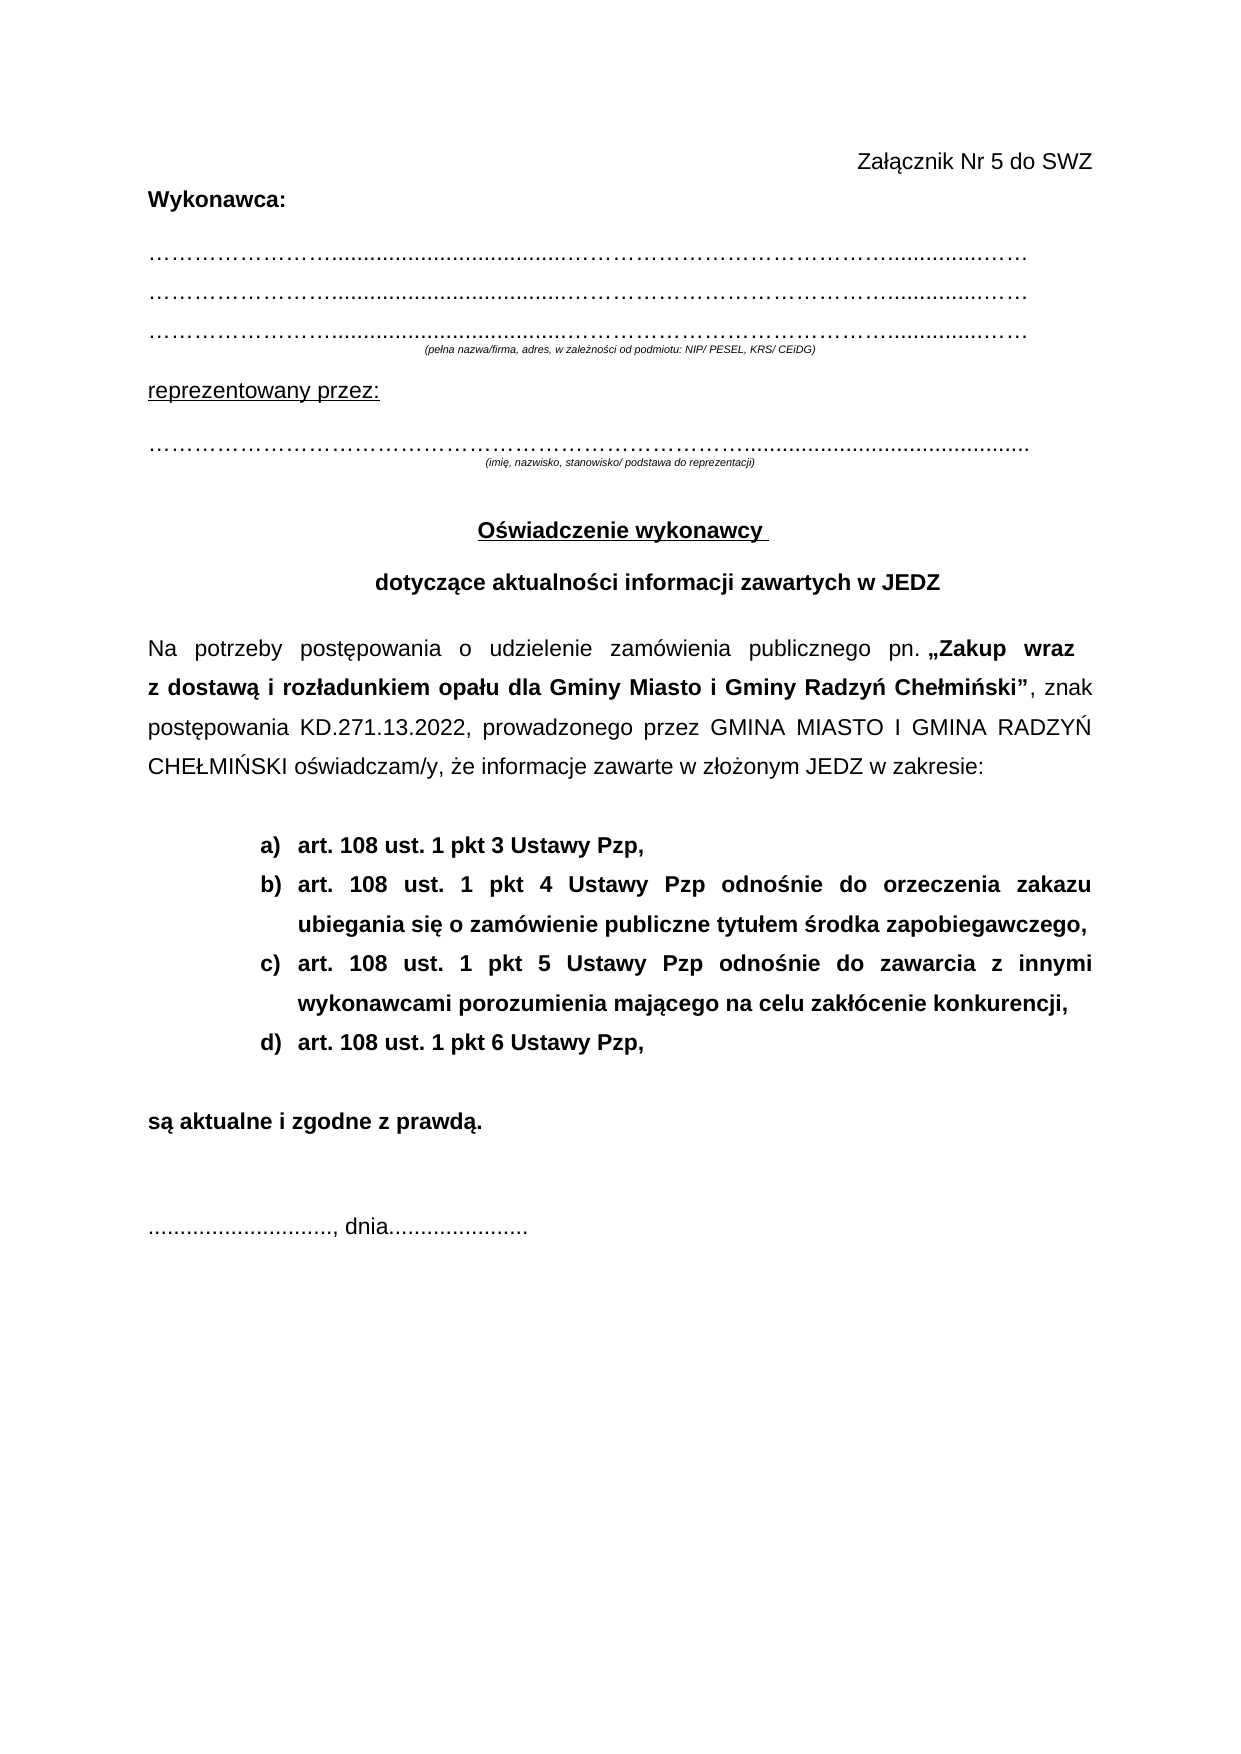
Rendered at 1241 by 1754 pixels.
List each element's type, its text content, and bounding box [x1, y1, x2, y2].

list art. 108 ust. 1 pkt 5 Ustawy Pzp odnośnie do zawarcia z innymi wykonawcami porozumienia mającego na celu zakłócenie konkurencji, [260, 950, 1093, 1016]
text ............................., dnia...................... [148, 1213, 1093, 1239]
text …………………….....................................……………………………………...............…… [148, 239, 1093, 266]
text są aktualne i zgodne z prawdą. [148, 1108, 1093, 1135]
list art. 108 ust. 1 pkt 4 Ustawy Pzp odnośnie do orzeczenia zakazu ubiegania się o zamówienie publiczne tytułem środka zapobiegawczego, [260, 871, 1093, 937]
list art. 108 ust. 1 pkt 6 Ustawy Pzp, [260, 1029, 1093, 1056]
text dotyczące aktualności informacji zawartych w JEDZ [223, 569, 1093, 595]
text Załącznik Nr 5 do SWZ [148, 148, 1093, 174]
text Oświadczenie wykonawcy [148, 517, 1093, 543]
text ……………………………………………………………………............................................. [148, 430, 1093, 456]
text (pełna nazwa/firma, adres, w zależności od podmiotu: NIP/ PESEL, KRS/ CEiDG) [148, 343, 1093, 365]
text (imię, nazwisko, stanowisko/ podstawa do reprezentacji) [148, 456, 1093, 478]
text …………………….....................................……………………………………...............…… [148, 317, 1093, 343]
text reprezentowany przez: [148, 377, 1093, 404]
text …………………….....................................……………………………………...............…… [148, 278, 1093, 304]
list art. 108 ust. 1 pkt 3 Ustawy Pzp, [260, 832, 1093, 858]
text Na potrzeby postępowania o udzielenie zamówienia publicznego pn. „Zakup wraz z dostawą i rozładunkiem opału dla Gminy Miasto i Gminy Radzyń Chełmiński”, znak postępowania KD.271.13.2022, prowadzonego przez GMINA MIASTO I GMINA RADZYŃ CHEŁMIŃSKI oświadczam/y, że informacje zawarte w złożonym JEDZ w zakresie: [148, 634, 1093, 779]
text Wykonawca: [148, 186, 1093, 213]
